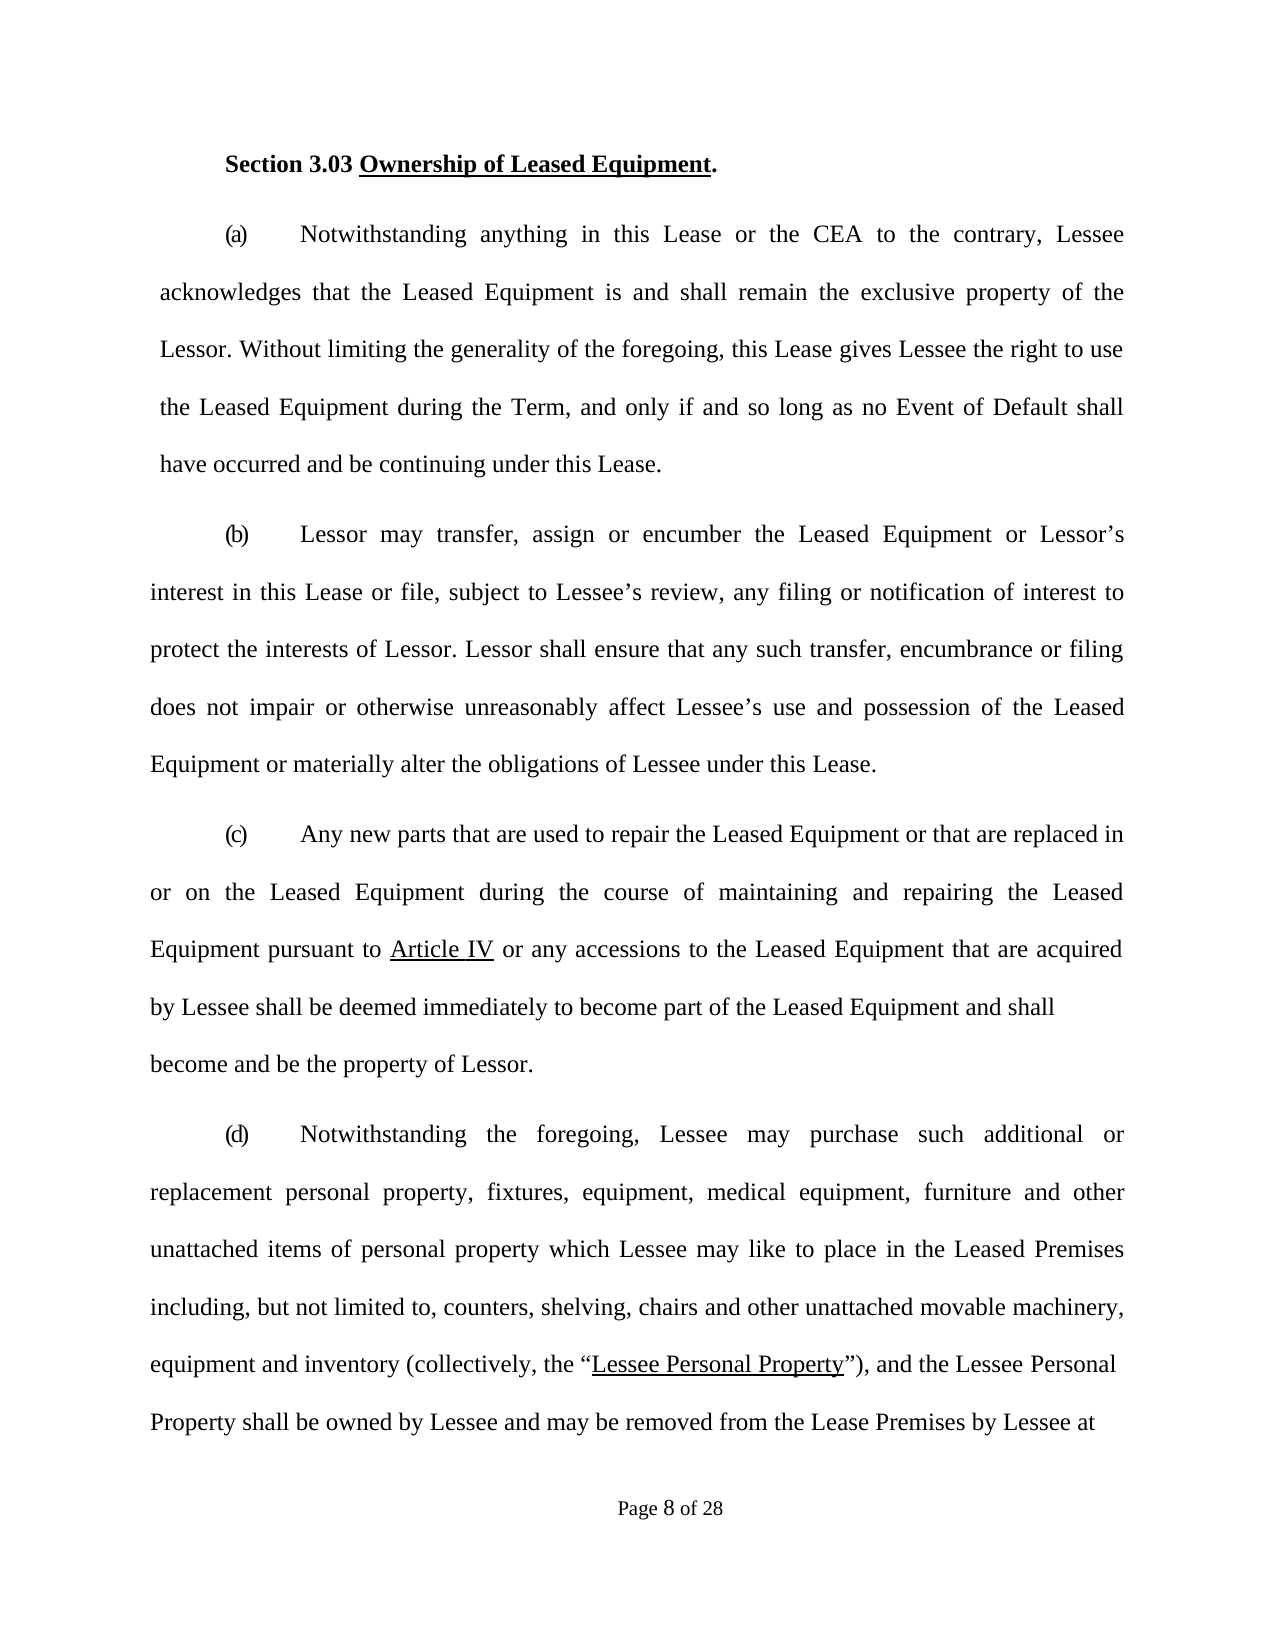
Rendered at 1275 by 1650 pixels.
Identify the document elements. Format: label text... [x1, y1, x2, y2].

list Any new parts that are used to repair the Leased Equipment or that are replaced in or on the Leased Equipment during the course of maintaining and repairing the Leased Equipment pursuant to Article IV or any accessions to the Leased Equipment that are acquired [150, 819, 1125, 963]
text Property shall be owned by Lessee and may be removed from the Lease Premises by Lessee at [150, 1407, 1152, 1436]
list Notwithstanding the foregoing, Lessee may purchase such additional or replacement personal property, fixtures, equipment, medical equipment, furniture and other unattached items of personal property which Lessee may like to place in the Leased Premises including, but not limited to, counters, shelving, chairs and other unattached movable machinery, equipment and inventory (collectively, the “Lessee Personal Property”), and the Lessee Personal [150, 1119, 1125, 1378]
subtitle Section 3.03 Ownership of Leased Equipment. [225, 149, 1152, 178]
text by Lessee shall be deemed immediately to become part of the Leased Equipment and shall become and be the property of Lessor. [150, 992, 1126, 1078]
list Lessor may transfer, assign or encumber the Leased Equipment or Lessor’s interest in this Lease or file, subject to Lessee’s review, any filing or notification of interest to protect the interests of Lessor. Lessor shall ensure that any such transfer, encumbrance or filing does not impair or otherwise unreasonably affect Lessee’s use and possession of the Leased Equipment or materially alter the obligations of Lessee under this Lease. [150, 519, 1125, 778]
list Notwithstanding anything in this Lease or the CEA to the contrary, Lessee acknowledges that the Leased Equipment is and shall remain the exclusive property of the Lessor. Without limiting the generality of the foregoing, this Lease gives Lessee the right to use the Leased Equipment during the Term, and only if and so long as no Event of Default shall have occurred and be continuing under this Lease. [159, 219, 1125, 478]
